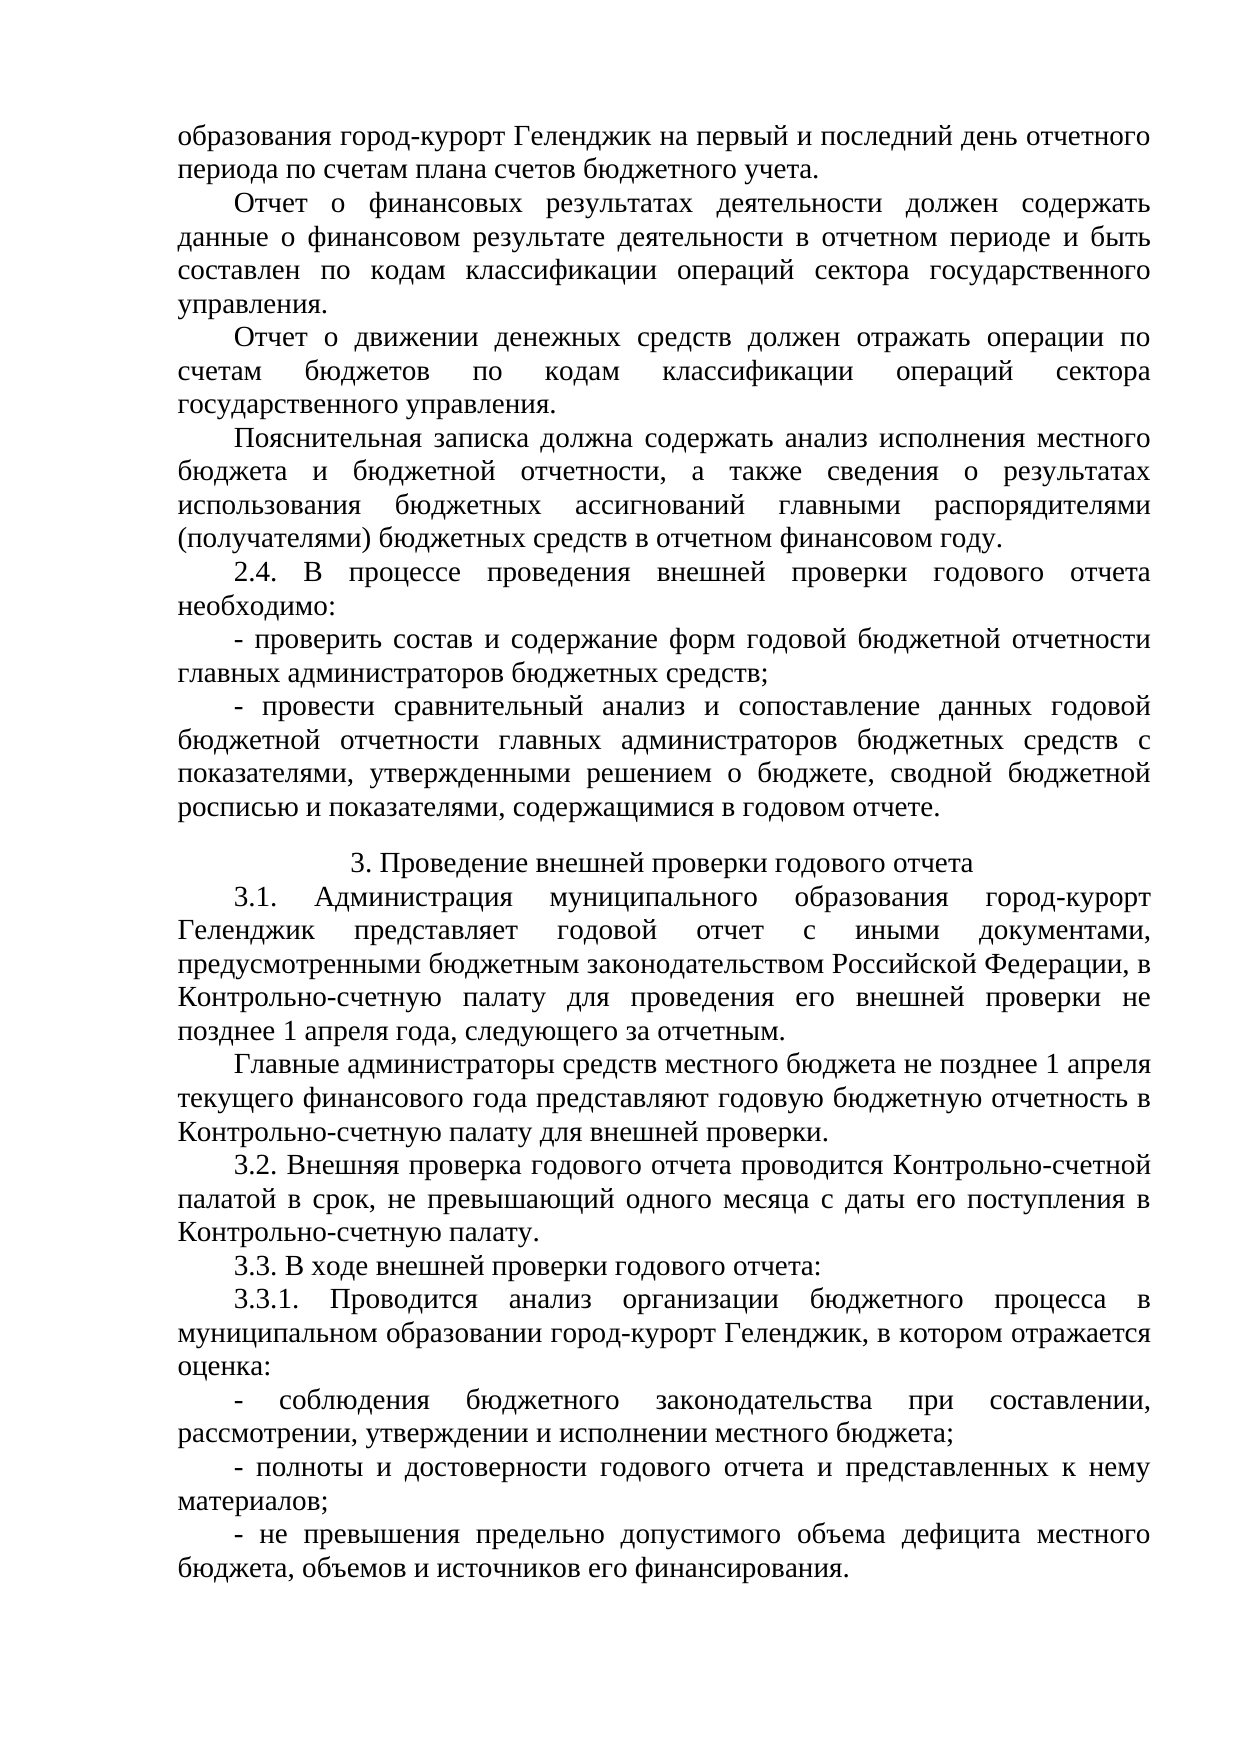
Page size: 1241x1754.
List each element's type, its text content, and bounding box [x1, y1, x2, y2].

text 3.3. В ходе внешней проверки годового отчета: [177, 1248, 1152, 1281]
text Отчет о финансовых результатах деятельности должен содержать данные о финансовом результате деятельности в отчетном периоде и быть составлен по кодам классификации операций сектора государственного управления. [177, 185, 1152, 319]
text 3.1. Администрация муниципального образования город-курорт Геленджик представляет годовой отчет с иными документами, предусмотренными бюджетным законодательством Российской Федерации, в Контрольно-счетную палату для проведения его внешней проверки не позднее 1 апреля года, следующего за отчетным. [177, 879, 1152, 1047]
text - провести сравнительный анализ и сопоставление данных годовой бюджетной отчетности главных администраторов бюджетных средств с показателями, утвержденными решением о бюджете, сводной бюджетной росписью и показателями, содержащимися в годовом отчете. [177, 688, 1152, 822]
text 2.4. В процессе проведения внешней проверки годового отчета необходимо: [177, 554, 1152, 621]
text 3. Проведение внешней проверки годового отчета [177, 845, 1152, 879]
text - не превышения предельно допустимого объема дефицита местного бюджета, объемов и источников его финансирования. [177, 1516, 1152, 1583]
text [177, 118, 1152, 185]
text Главные администраторы средств местного бюджета не позднее 1 апреля текущего финансового года представляют годовую бюджетную отчетность в Контрольно-счетную палату для внешней проверки. [177, 1047, 1152, 1147]
text 3.2. Внешняя проверка годового отчета проводится Контрольно-счетной палатой в срок, не превышающий одного месяца с даты его поступления в Контрольно-счетную палату. [177, 1147, 1152, 1248]
text - проверить состав и содержание форм годовой бюджетной отчетности главных администраторов бюджетных средств; [177, 621, 1152, 688]
text Пояснительная записка должна содержать анализ исполнения местного бюджета и бюджетной отчетности, а также сведения о результатах использования бюджетных ассигнований главными распорядителями (получателями) бюджетных средств в отчетном финансовом году. [177, 420, 1152, 554]
text - соблюдения бюджетного законодательства при составлении, рассмотрении, утверждении и исполнении местного бюджета; [177, 1382, 1152, 1449]
text 3.3.1. Проводится анализ организации бюджетного процесса в муниципальном образовании город-курорт Геленджик, в котором отражается оценка: [177, 1281, 1152, 1382]
text Отчет о движении денежных средств должен отражать операции по счетам бюджетов по кодам классификации операций сектора государственного управления. [177, 319, 1152, 420]
text - полноты и достоверности годового отчета и представленных к нему материалов; [177, 1449, 1152, 1516]
